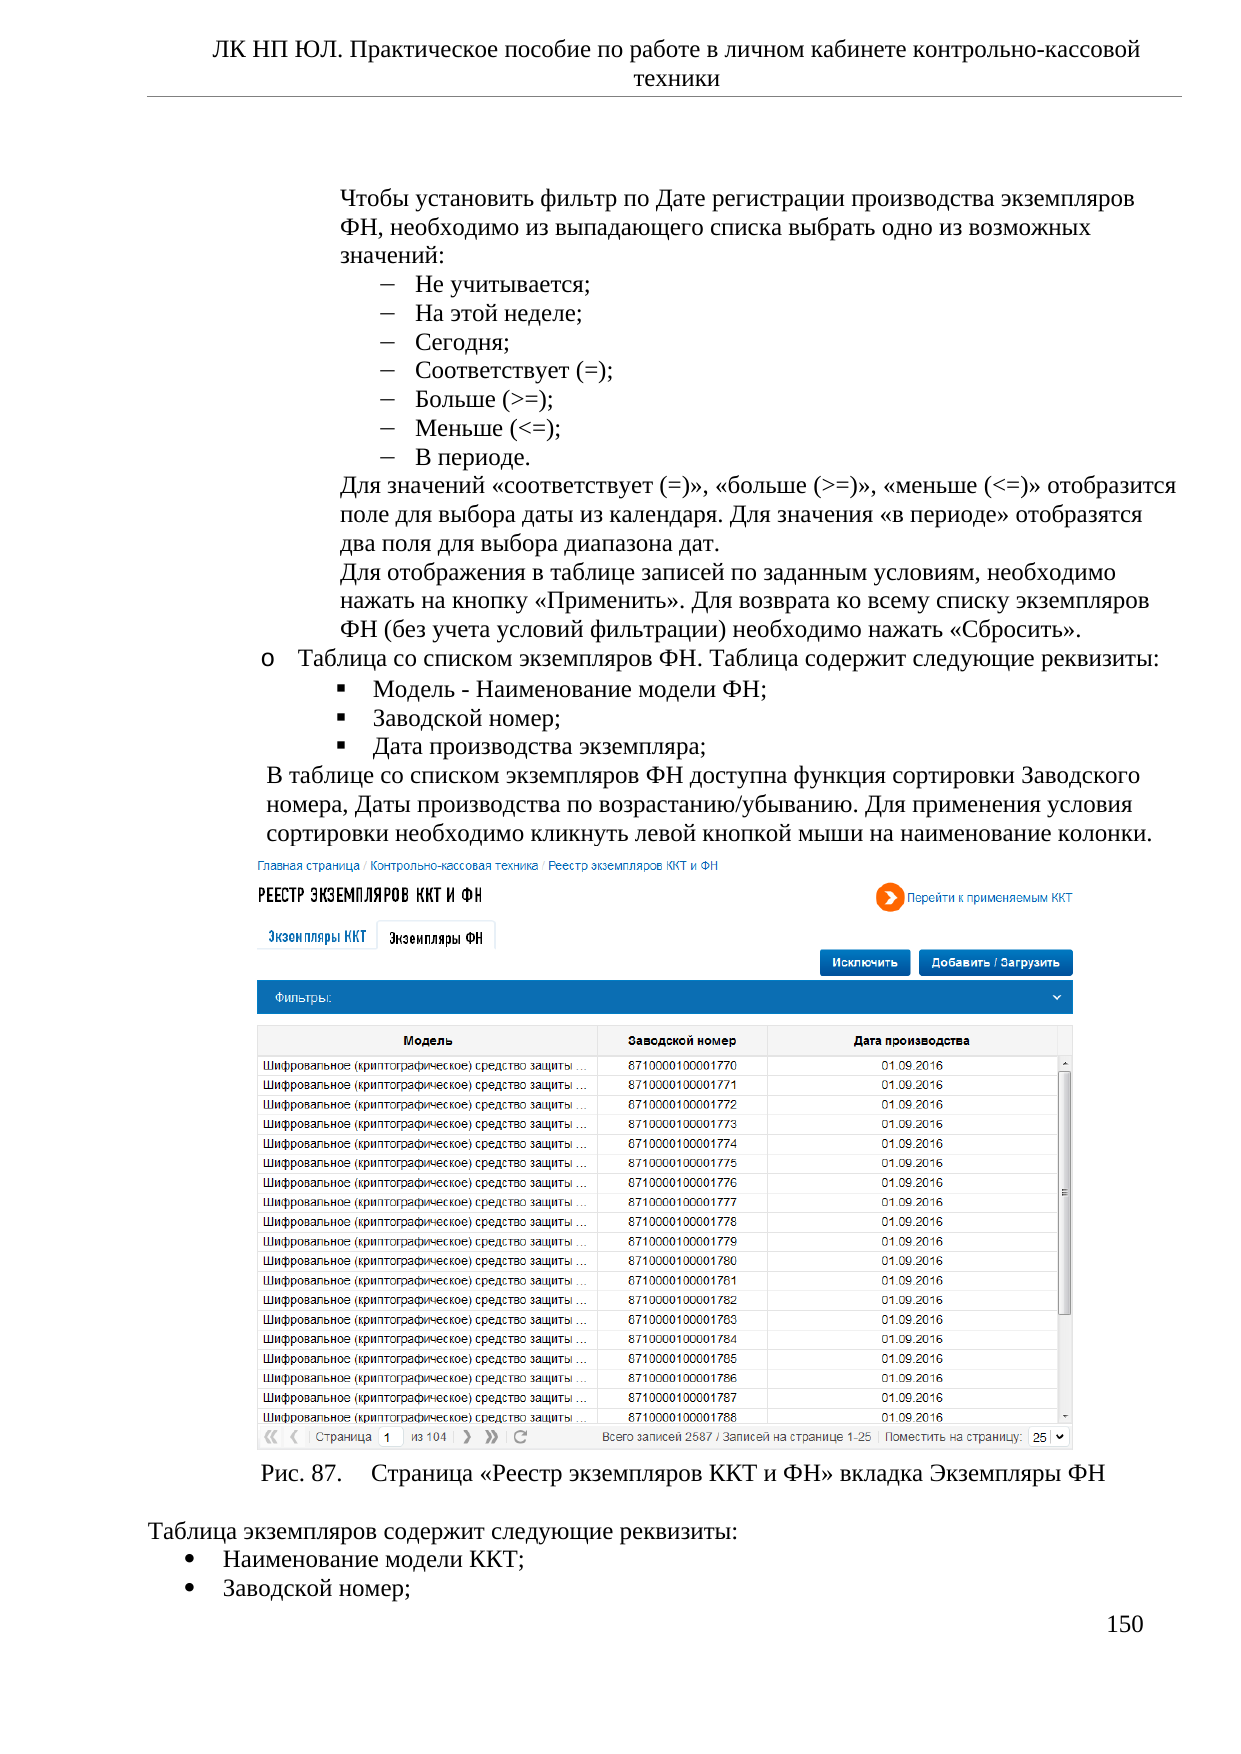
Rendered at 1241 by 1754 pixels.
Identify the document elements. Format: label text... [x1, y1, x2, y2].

list Сегодня; [377, 327, 1181, 356]
list Меньше (<=); [377, 413, 1181, 442]
list На этой неделе; [377, 298, 1181, 327]
picture [147, 846, 1182, 1459]
text Для отображения в таблице записей по заданным условиям, необходимо нажать на кнопку «Применить». Для возврата ко всему списку экземпляров ФН (без учета условий фильтрации) необходимо нажать «Сбросить». [340, 557, 1181, 643]
text Чтобы установить фильтр по Дате регистрации производства экземпляров ФН, необходимо из выпадающего списка выбрать одно из возможных значений: [340, 183, 1181, 269]
list Дата производства экземпляра; [335, 731, 1181, 760]
list Больше (>=); [377, 384, 1181, 413]
list Заводской номер; [185, 1573, 1181, 1602]
list Соответствует (=); [377, 356, 1181, 384]
list Заводской номер; [335, 703, 1181, 731]
list В периоде. [377, 442, 1181, 471]
list Не учитывается; [377, 269, 1181, 298]
text Для значений «соответствует (=)», «больше (>=)», «меньше (<=)» отобразится поле для выбора даты из календаря. Для значения «в периоде» отобразятся два поля для выбора диапазона дат. [340, 471, 1181, 557]
list Таблица со списком экземпляров ФН. Таблица содержит следующие реквизиты: [260, 643, 1181, 674]
list Наименование модели ККТ; [185, 1544, 1181, 1573]
list Страница «Реестр экземпляров ККТ и ФН» вкладка Экземпляры ФН [185, 1459, 1181, 1487]
text В таблице со списком экземпляров ФН доступна функция сортировки Заводского номера, Даты производства по возрастанию/убыванию. Для применения условия сортировки необходимо кликнуть левой кнопкой мыши на наименование колонки. [266, 760, 1181, 846]
text Таблица экземпляров содержит следующие реквизиты: [148, 1516, 1181, 1544]
list Модель - Наименование модели ФН; [335, 674, 1181, 703]
